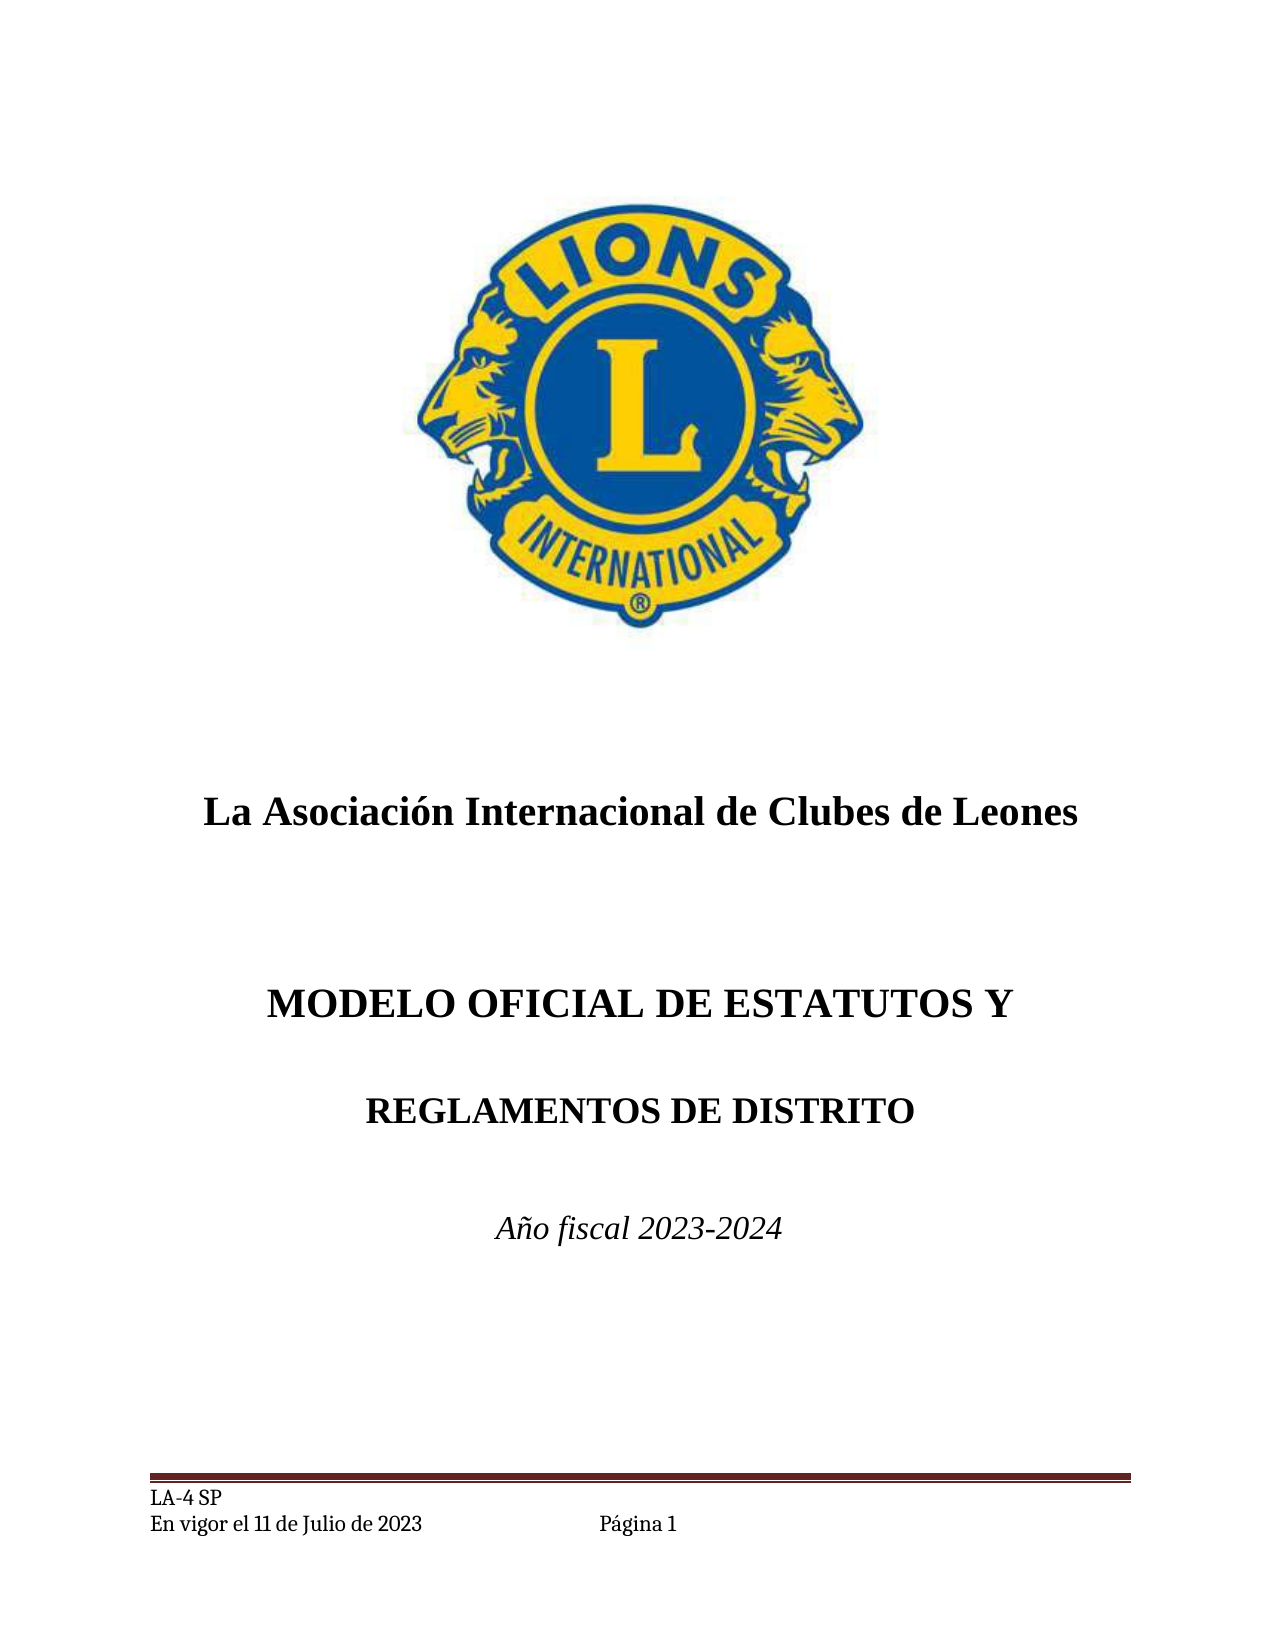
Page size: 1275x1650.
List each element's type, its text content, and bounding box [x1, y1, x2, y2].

subtitle Año fiscal 2023-2024 [150, 1208, 1131, 1246]
text REGLAMENTOS DE DISTRITO [150, 1089, 1131, 1132]
text MODELO OFICIAL DE ESTATUTOS Y [150, 978, 1131, 1026]
text La Asociación Internacional de Clubes de Leones [150, 787, 1131, 835]
picture [165, 150, 1116, 685]
